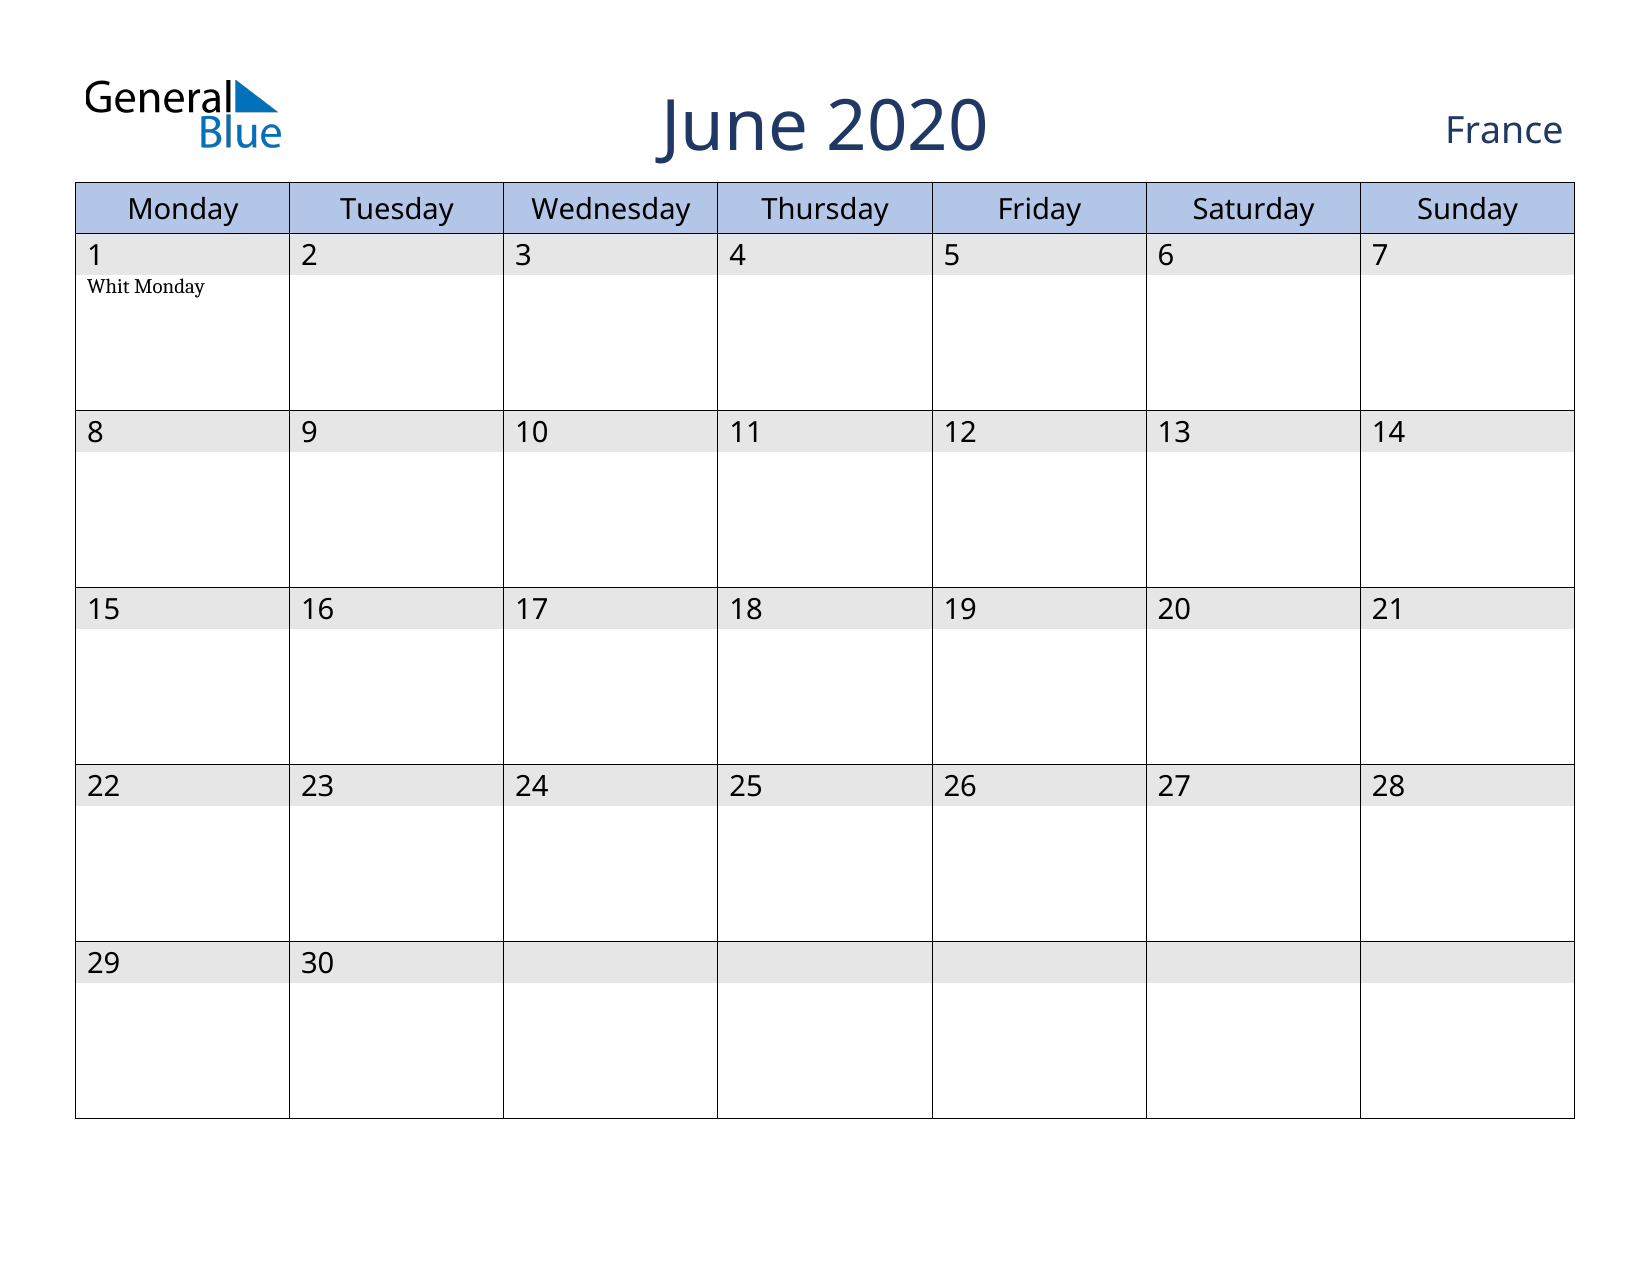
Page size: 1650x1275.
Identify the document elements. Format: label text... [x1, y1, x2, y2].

table_cell 2 [290, 234, 503, 275]
table_cell [290, 275, 503, 410]
table_cell 9 [290, 411, 503, 452]
table_cell [76, 452, 289, 587]
table_cell Wednesday [504, 183, 717, 233]
table_cell [933, 275, 1146, 410]
table_cell 20 [1147, 588, 1360, 629]
table_header France [1146, 75, 1574, 182]
table_cell [1147, 942, 1360, 983]
table_cell [933, 942, 1146, 983]
table_cell Saturday [1147, 183, 1360, 233]
table_cell [718, 452, 932, 587]
table_header [76, 75, 503, 182]
table_cell [504, 275, 717, 410]
table_cell Thursday [718, 183, 932, 233]
picture [86, 80, 281, 148]
table_cell [504, 629, 717, 764]
table_cell [504, 806, 717, 941]
table_cell [718, 806, 932, 941]
table_cell [1147, 452, 1360, 587]
table_cell 1 [76, 234, 289, 275]
table_cell 24 [504, 765, 717, 806]
table_cell [1361, 806, 1574, 941]
table_cell Sunday [1361, 183, 1574, 233]
table_cell 3 [504, 234, 717, 275]
table_cell 22 [76, 765, 289, 806]
table_cell [933, 629, 1146, 764]
table_cell 15 [76, 588, 289, 629]
table_cell 28 [1361, 765, 1574, 806]
table_cell 30 [290, 942, 503, 983]
table_cell [1361, 452, 1574, 587]
table_cell [290, 452, 503, 587]
table_cell [933, 806, 1146, 941]
table_cell Monday [76, 183, 289, 233]
table_cell 10 [504, 411, 717, 452]
table_cell [1361, 275, 1574, 410]
table_cell [718, 275, 932, 410]
table_cell 8 [76, 411, 289, 452]
table_cell 6 [1147, 234, 1360, 275]
table_cell 29 [76, 942, 289, 983]
table_cell [1147, 629, 1360, 764]
table_cell 23 [290, 765, 503, 806]
table_cell [933, 983, 1146, 1118]
table_cell [504, 942, 717, 983]
table_cell [1361, 983, 1574, 1118]
table_cell [718, 629, 932, 764]
table_cell [933, 452, 1146, 587]
table_cell 12 [933, 411, 1146, 452]
table_cell [718, 942, 932, 983]
table_cell 13 [1147, 411, 1360, 452]
table_cell [1147, 806, 1360, 941]
table_cell Whit Monday [76, 275, 289, 410]
table_cell [1361, 629, 1574, 764]
table_cell 21 [1361, 588, 1574, 629]
table_cell 26 [933, 765, 1146, 806]
table_cell [1147, 983, 1360, 1118]
table_cell Tuesday [290, 183, 503, 233]
table_cell [718, 983, 932, 1118]
table_cell [290, 983, 503, 1118]
table_cell 19 [933, 588, 1146, 629]
table_cell 14 [1361, 411, 1574, 452]
table_header June 2020 [504, 75, 1146, 182]
table_cell 16 [290, 588, 503, 629]
table_cell 18 [718, 588, 932, 629]
table_cell [290, 806, 503, 941]
table_cell 25 [718, 765, 932, 806]
table_cell 7 [1361, 234, 1574, 275]
table_cell [290, 629, 503, 764]
table_cell 4 [718, 234, 932, 275]
table_cell 11 [718, 411, 932, 452]
table_cell [76, 983, 289, 1118]
table_cell [1147, 275, 1360, 410]
table_cell 17 [504, 588, 717, 629]
table_cell [504, 452, 717, 587]
table_cell 5 [933, 234, 1146, 275]
table_cell [504, 983, 717, 1118]
table_cell [1361, 942, 1574, 983]
table_cell 27 [1147, 765, 1360, 806]
table_cell Friday [933, 183, 1146, 233]
table_cell [76, 629, 289, 764]
table_cell [76, 806, 289, 941]
